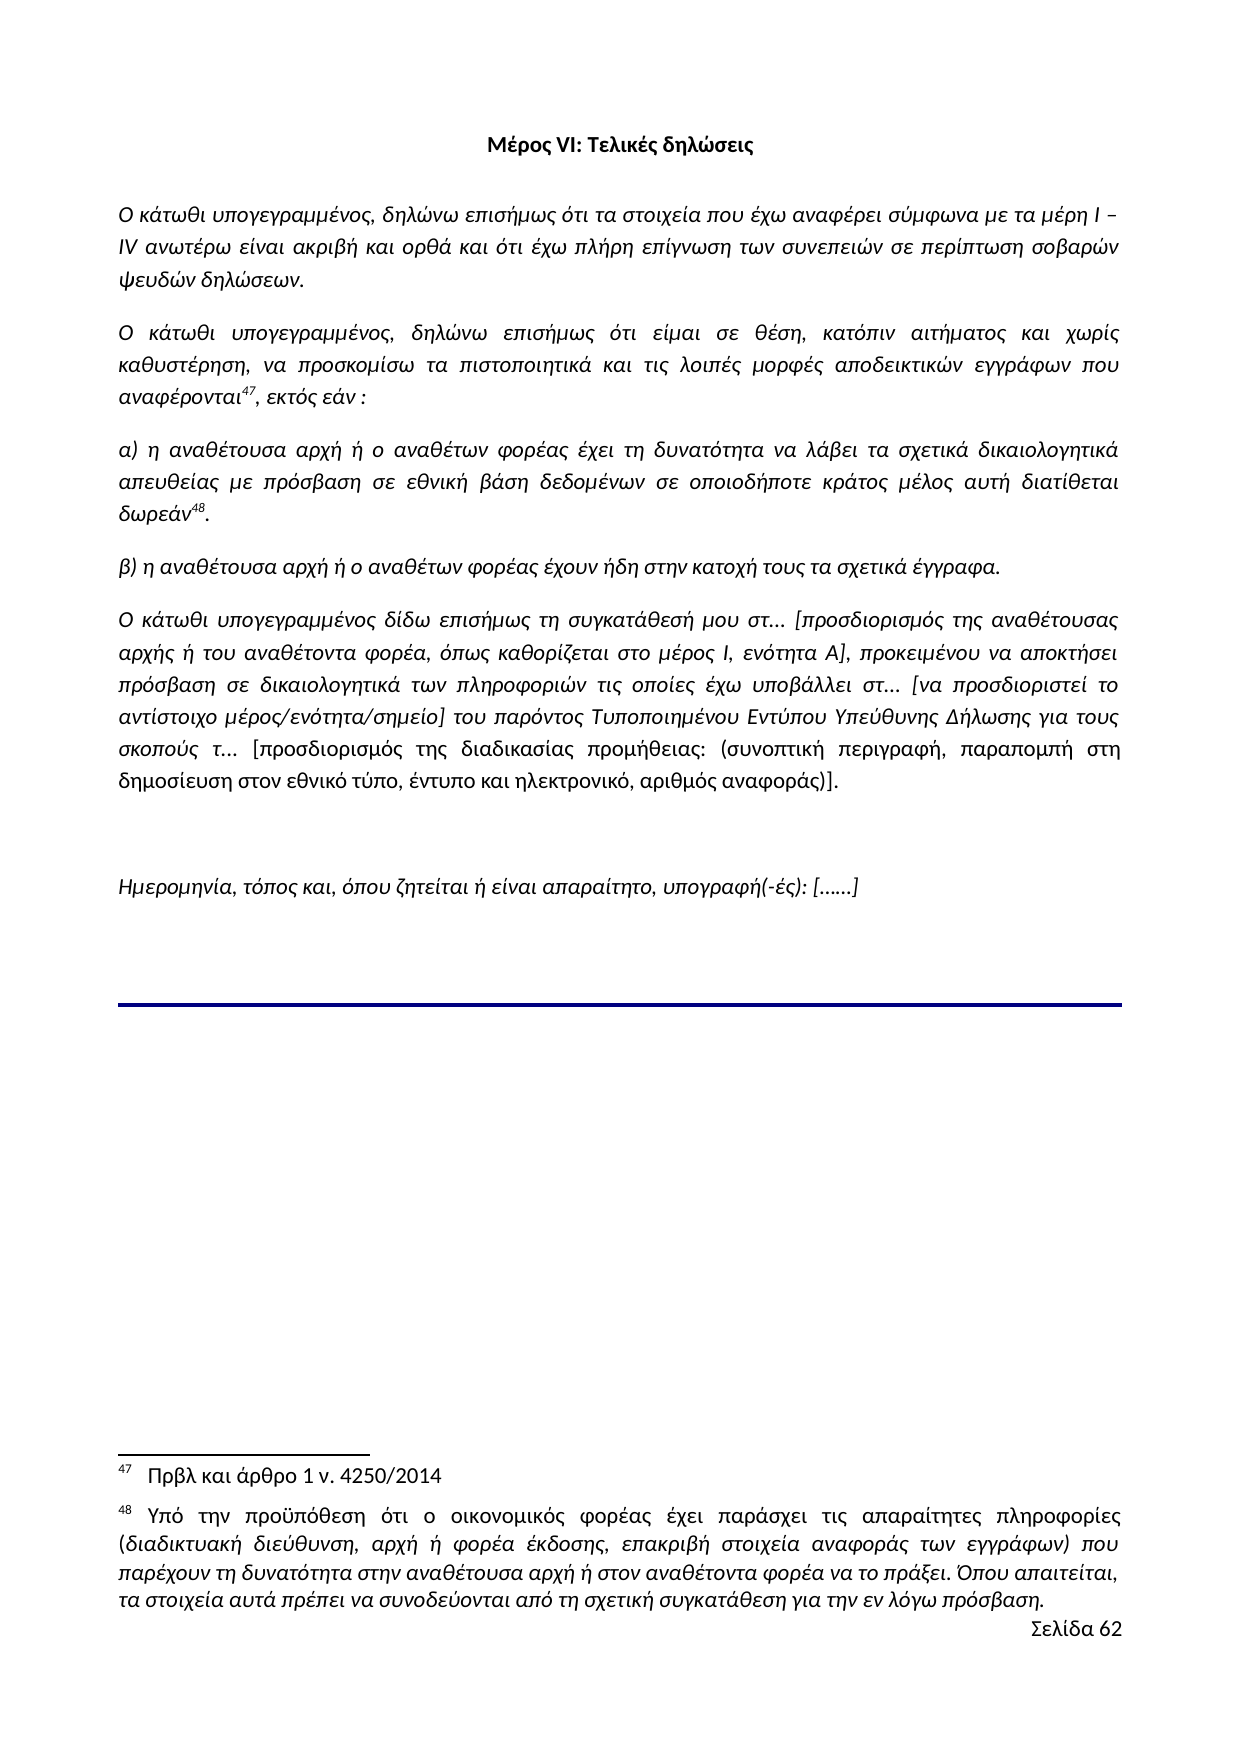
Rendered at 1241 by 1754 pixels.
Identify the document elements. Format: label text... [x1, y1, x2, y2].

text Μέρος VI: Τελικές δηλώσεις [118, 131, 1122, 159]
text Ο κάτωθι υπογεγραμμένος δίδω επισήμως τη συγκατάθεσή μου στ... [προσδιορισμός της αναθέτουσας αρχής ή του αναθέτοντα φορέα, όπως καθορίζεται στο μέρος Ι, ενότητα Α], προκειμένου να αποκτήσει πρόσβαση σε δικαιολογητικά των πληροφοριών τις οποίες έχω υποβάλλει στ... [να προσδιοριστεί το αντίστοιχο μέρος/ενότητα/σημείο] του παρόντος Τυποποιημένου Εντύπου Υπεύθυνης Δήλωσης για τους σκοπούς τ... [προσδιορισμός της διαδικασίας προμήθειας: (συνοπτική περιγραφή, παραπομπή στη δημοσίευση στον εθνικό τύπο, έντυπο και ηλεκτρονικό, αριθμός αναφοράς)]. [118, 606, 1122, 794]
text Ο κάτωθι υπογεγραμμένος, δηλώνω επισήμως ότι τα στοιχεία που έχω αναφέρει σύμφωνα με τα μέρη Ι – IV ανωτέρω είναι ακριβή και ορθά και ότι έχω πλήρη επίγνωση των συνεπειών σε περίπτωση σοβαρών ψευδών δηλώσεων. [118, 200, 1122, 293]
text Ο κάτωθι υπογεγραμμένος, δηλώνω επισήμως ότι είμαι σε θέση, κατόπιν αιτήματος και χωρίς καθυστέρηση, να προσκομίσω τα πιστοποιητικά και τις λοιπές μορφές αποδεικτικών εγγράφων που αναφέρονται, εκτός εάν : [118, 318, 1122, 410]
text α) η αναθέτουσα αρχή ή ο αναθέτων φορέας έχει τη δυνατότητα να λάβει τα σχετικά δικαιολογητικά απευθείας με πρόσβαση σε εθνική βάση δεδομένων σε οποιοδήποτε κράτος μέλος αυτή διατίθεται δωρεάν. [118, 435, 1122, 527]
text Ημερομηνία, τόπος και, όπου ζητείται ή είναι απαραίτητο, υπογραφή(-ές): [……] [118, 872, 1122, 901]
text β) η αναθέτουσα αρχή ή ο αναθέτων φορέας έχουν ήδη στην κατοχή τους τα σχετικά έγγραφα. [118, 552, 1122, 581]
